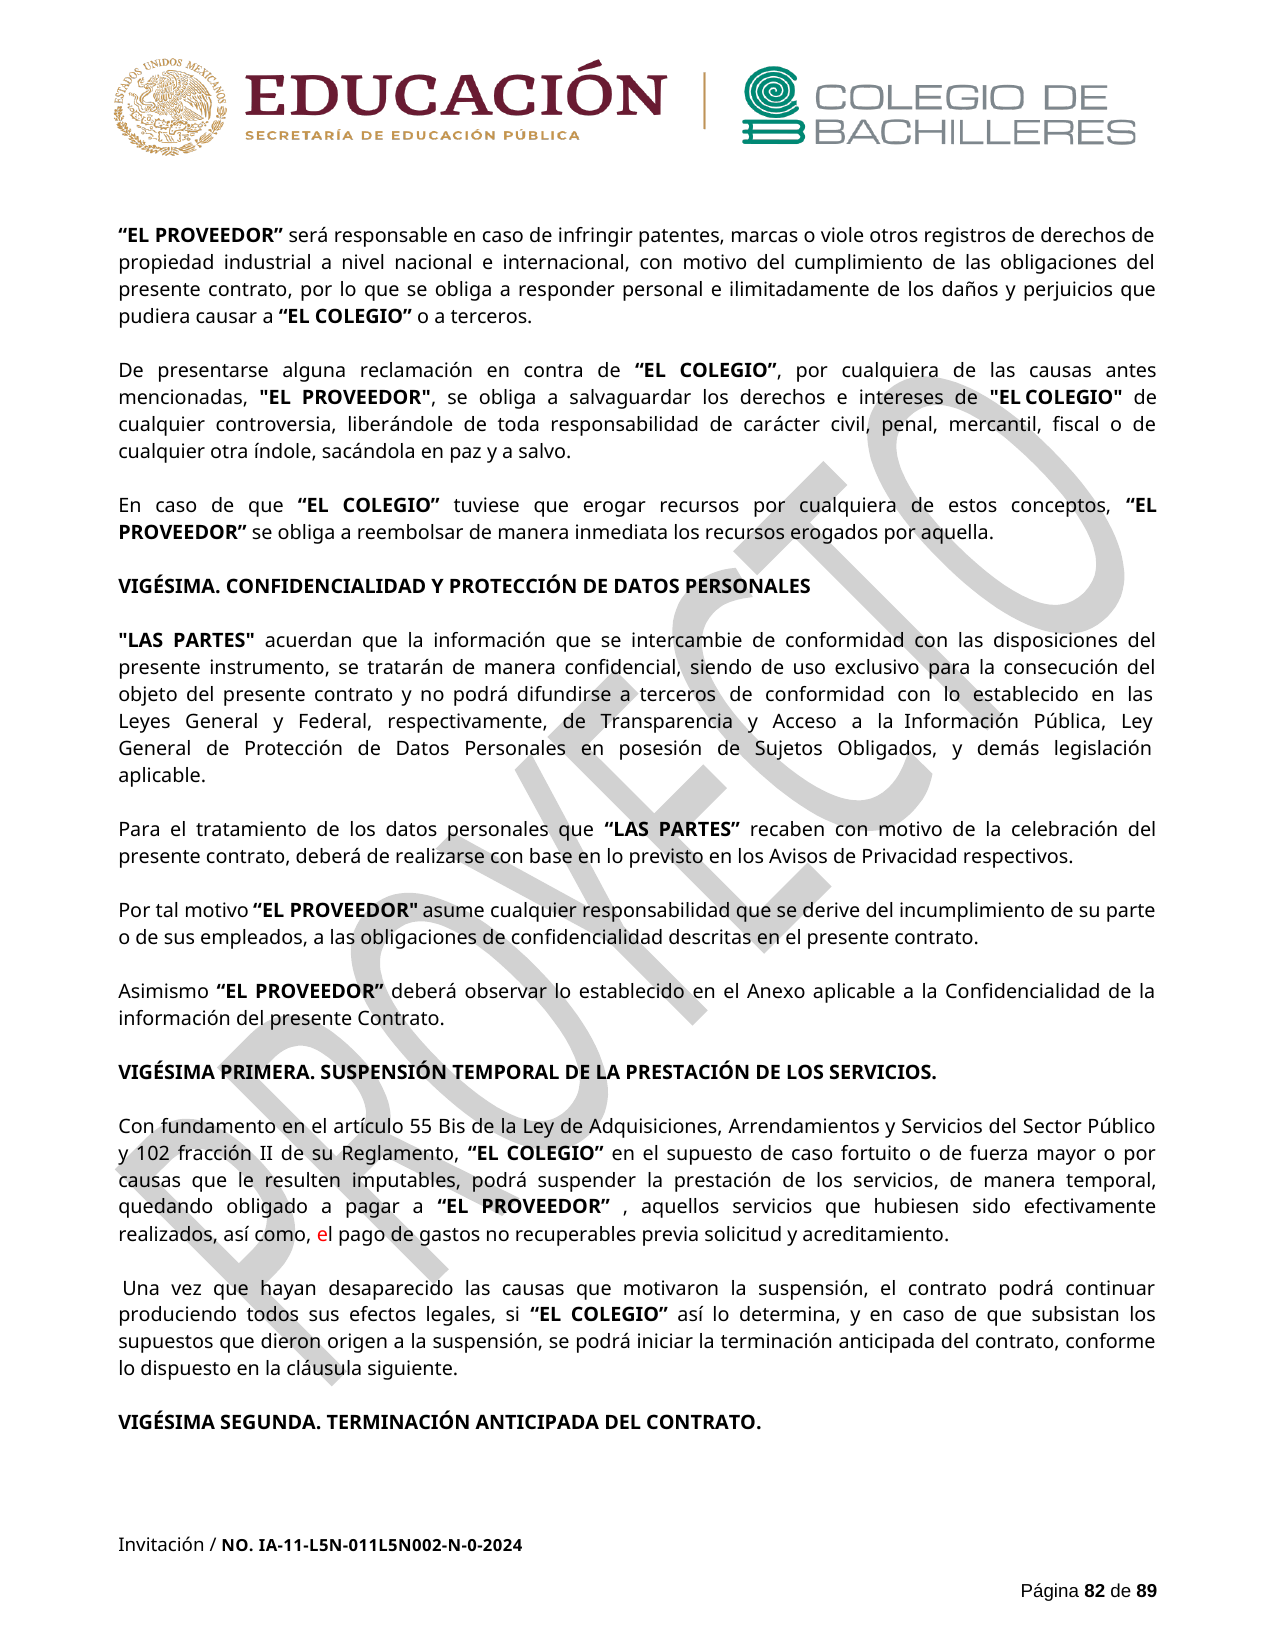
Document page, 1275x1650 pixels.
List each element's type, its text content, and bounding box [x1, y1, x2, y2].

text VIGÉSIMA. CONFIDENCIALIDAD Y PROTECCIÓN DE DATOS PERSONALES [118, 572, 1157, 599]
text VIGÉSIMA PRIMERA. SUSPENSIÓN TEMPORAL DE LA PRESTACIÓN DE LOS SERVICIOS. [118, 1058, 1157, 1085]
text Con fundamento en el artículo 55 Bis de la Ley de Adquisiciones, Arrendamientos y Servicios del Sector Público y 102 fracción II de su Reglamento, “EL COLEGIO” en el supuesto de caso fortuito o de fuerza mayor o por causas que le resulten imputables, podrá suspender la prestación de los servicios, de manera temporal, quedando obligado a pagar a “EL PROVEEDOR” , aquellos servicios que hubiesen sido efectivamente realizados, así como, el pago de gastos no recuperables previa solicitud y acreditamiento. [118, 1112, 1157, 1247]
text Una vez que hayan desaparecido las causas que motivaron la suspensión, el contrato podrá continuar produciendo todos sus efectos legales, si “EL COLEGIO” así lo determina, y en caso de que subsistan los supuestos que dieron origen a la suspensión, se podrá iniciar la terminación anticipada del contrato, conforme lo dispuesto en la cláusula siguiente. [118, 1274, 1157, 1382]
text VIGÉSIMA SEGUNDA. TERMINACIÓN ANTICIPADA DEL CONTRATO. [118, 1409, 1157, 1436]
text Por tal motivo “EL PROVEEDOR" asume cualquier responsabilidad que se derive del incumplimiento de su parte o de sus empleados, a las obligaciones de confidencialidad descritas en el presente contrato. [118, 896, 1157, 950]
text “EL PROVEEDOR” será responsable en caso de infringir patentes, marcas o viole otros registros de derechos de propiedad industrial a nivel nacional e internacional, con motivo del cumplimiento de las obligaciones del presente contrato, por lo que se obliga a responder personal e ilimitadamente de los daños y perjuicios que pudiera causar a “EL COLEGIO” o a terceros. [118, 222, 1157, 249]
text Para el tratamiento de los datos personales que “LAS PARTES” recaben con motivo de la celebración del presente contrato, deberá de realizarse con base en lo previsto en los Avisos de Privacidad respectivos. [118, 815, 1157, 869]
picture [113, 58, 1136, 156]
text Asimismo “EL PROVEEDOR” deberá observar lo establecido en el Anexo aplicable a la Confidencialidad de la información del presente Contrato. [118, 977, 1157, 1031]
text De presentarse alguna reclamación en contra de “EL COLEGIO”, por cualquiera de las causas antes mencionadas, "EL PROVEEDOR", se obliga a salvaguardar los derechos e intereses de "EL COLEGIO" de cualquier controversia, liberándole de toda responsabilidad de carácter civil, penal, mercantil, fiscal o de cualquier otra índole, sacándola en paz y a salvo. [118, 356, 1157, 464]
text En caso de que “EL COLEGIO” tuviese que erogar recursos por cualquiera de estos conceptos, “EL PROVEEDOR” se obliga a reembolsar de manera inmediata los recursos erogados por aquella. [118, 491, 1157, 545]
text "LAS PARTES" acuerdan que la información que se intercambie de conformidad con las disposiciones del presente instrumento, se tratarán de manera confidencial, siendo de uso exclusivo para la consecución del objeto del presente contrato y no podrá difundirse a terceros de conformidad con lo establecido en las Leyes General y Federal, respectivamente, de Transparencia y Acceso a la Información Pública, Ley General de Protección de Datos Personales en posesión de Sujetos Obligados, y demás legislación aplicable. [118, 626, 1157, 788]
text “EL PROVEEDOR” será responsable en caso de infringir patentes, marcas o viole otros registros de derechos de propiedad industrial a nivel nacional e internacional, con motivo del cumplimiento de las obligaciones del presente contrato, por lo que se obliga a responder personal e ilimitadamente de los daños y perjuicios que pudiera causar a “EL COLEGIO” o a terceros. [118, 302, 1157, 329]
